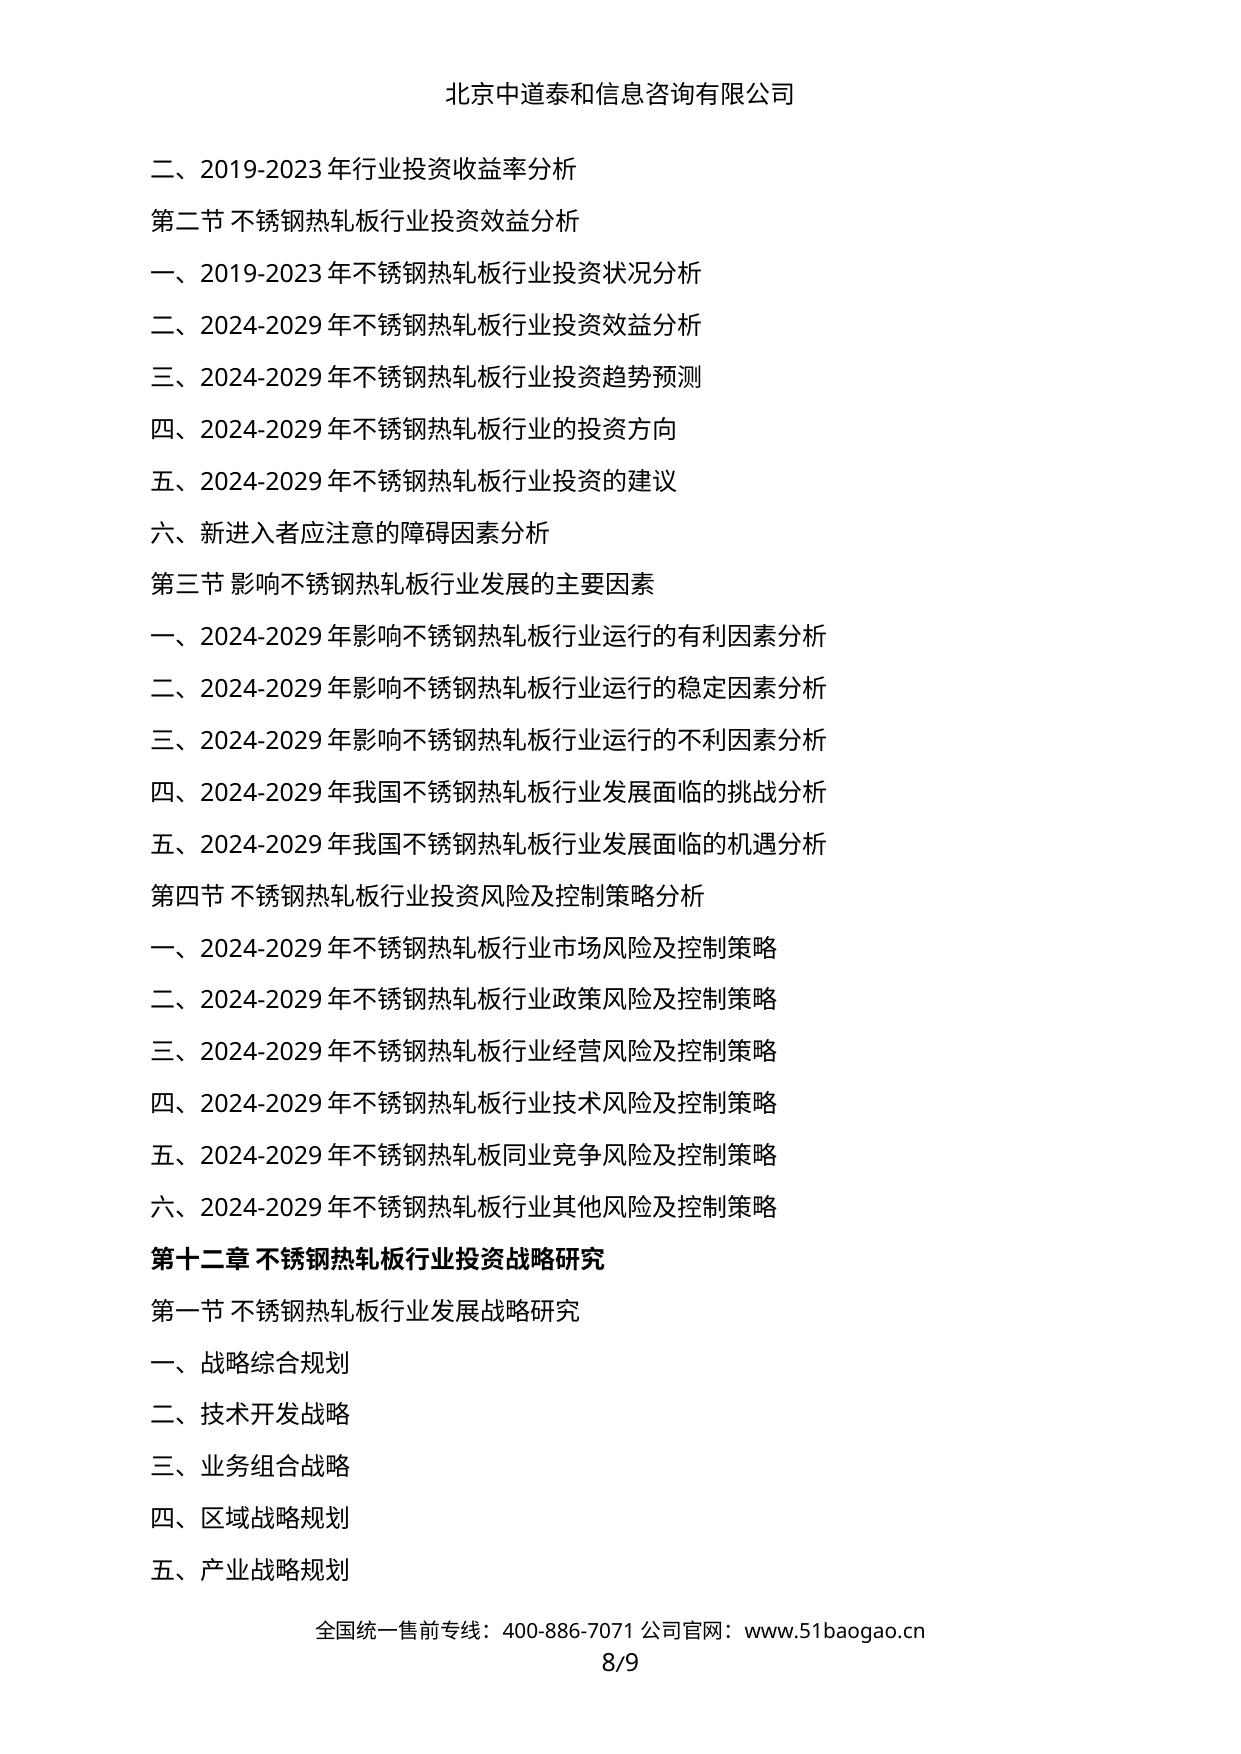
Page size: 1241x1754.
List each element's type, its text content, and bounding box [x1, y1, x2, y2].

text 二、2019-2023年行业投资收益率分析 [150, 150, 1090, 186]
text 六、2024-2029年不锈钢热轧板行业其他风险及控制策略 [150, 1187, 1090, 1224]
text 四、2024-2029年不锈钢热轧板行业技术风险及控制策略 [150, 1084, 1090, 1120]
text 第二节 不锈钢热轧板行业投资效益分析 [150, 202, 1090, 238]
text 二、2024-2029年不锈钢热轧板行业政策风险及控制策略 [150, 980, 1090, 1016]
text 第四节 不锈钢热轧板行业投资风险及控制策略分析 [150, 876, 1090, 912]
text 四、区域战略规划 [150, 1499, 1090, 1535]
text 二、2024-2029年不锈钢热轧板行业投资效益分析 [150, 306, 1090, 342]
text 二、技术开发战略 [150, 1395, 1090, 1431]
text 三、2024-2029年不锈钢热轧板行业投资趋势预测 [150, 357, 1090, 394]
text 一、战略综合规划 [150, 1343, 1090, 1379]
text 第一节 不锈钢热轧板行业发展战略研究 [150, 1291, 1090, 1327]
text 五、2024-2029年不锈钢热轧板同业竞争风险及控制策略 [150, 1136, 1090, 1172]
text 第三节 影响不锈钢热轧板行业发展的主要因素 [150, 565, 1090, 601]
text 第十二章 不锈钢热轧板行业投资战略研究 [150, 1239, 1090, 1276]
text 三、2024-2029年影响不锈钢热轧板行业运行的不利因素分析 [150, 721, 1090, 757]
text 四、2024-2029年不锈钢热轧板行业的投资方向 [150, 409, 1090, 446]
text 五、产业战略规划 [150, 1551, 1090, 1587]
text 一、2024-2029年影响不锈钢热轧板行业运行的有利因素分析 [150, 617, 1090, 653]
text 五、2024-2029年不锈钢热轧板行业投资的建议 [150, 461, 1090, 497]
text 五、2024-2029年我国不锈钢热轧板行业发展面临的机遇分析 [150, 824, 1090, 861]
text 一、2019-2023年不锈钢热轧板行业投资状况分析 [150, 254, 1090, 290]
text 三、2024-2029年不锈钢热轧板行业经营风险及控制策略 [150, 1032, 1090, 1068]
text 四、2024-2029年我国不锈钢热轧板行业发展面临的挑战分析 [150, 772, 1090, 809]
text 二、2024-2029年影响不锈钢热轧板行业运行的稳定因素分析 [150, 669, 1090, 705]
text 一、2024-2029年不锈钢热轧板行业市场风险及控制策略 [150, 928, 1090, 964]
text 三、业务组合战略 [150, 1447, 1090, 1483]
text 六、新进入者应注意的障碍因素分析 [150, 513, 1090, 549]
